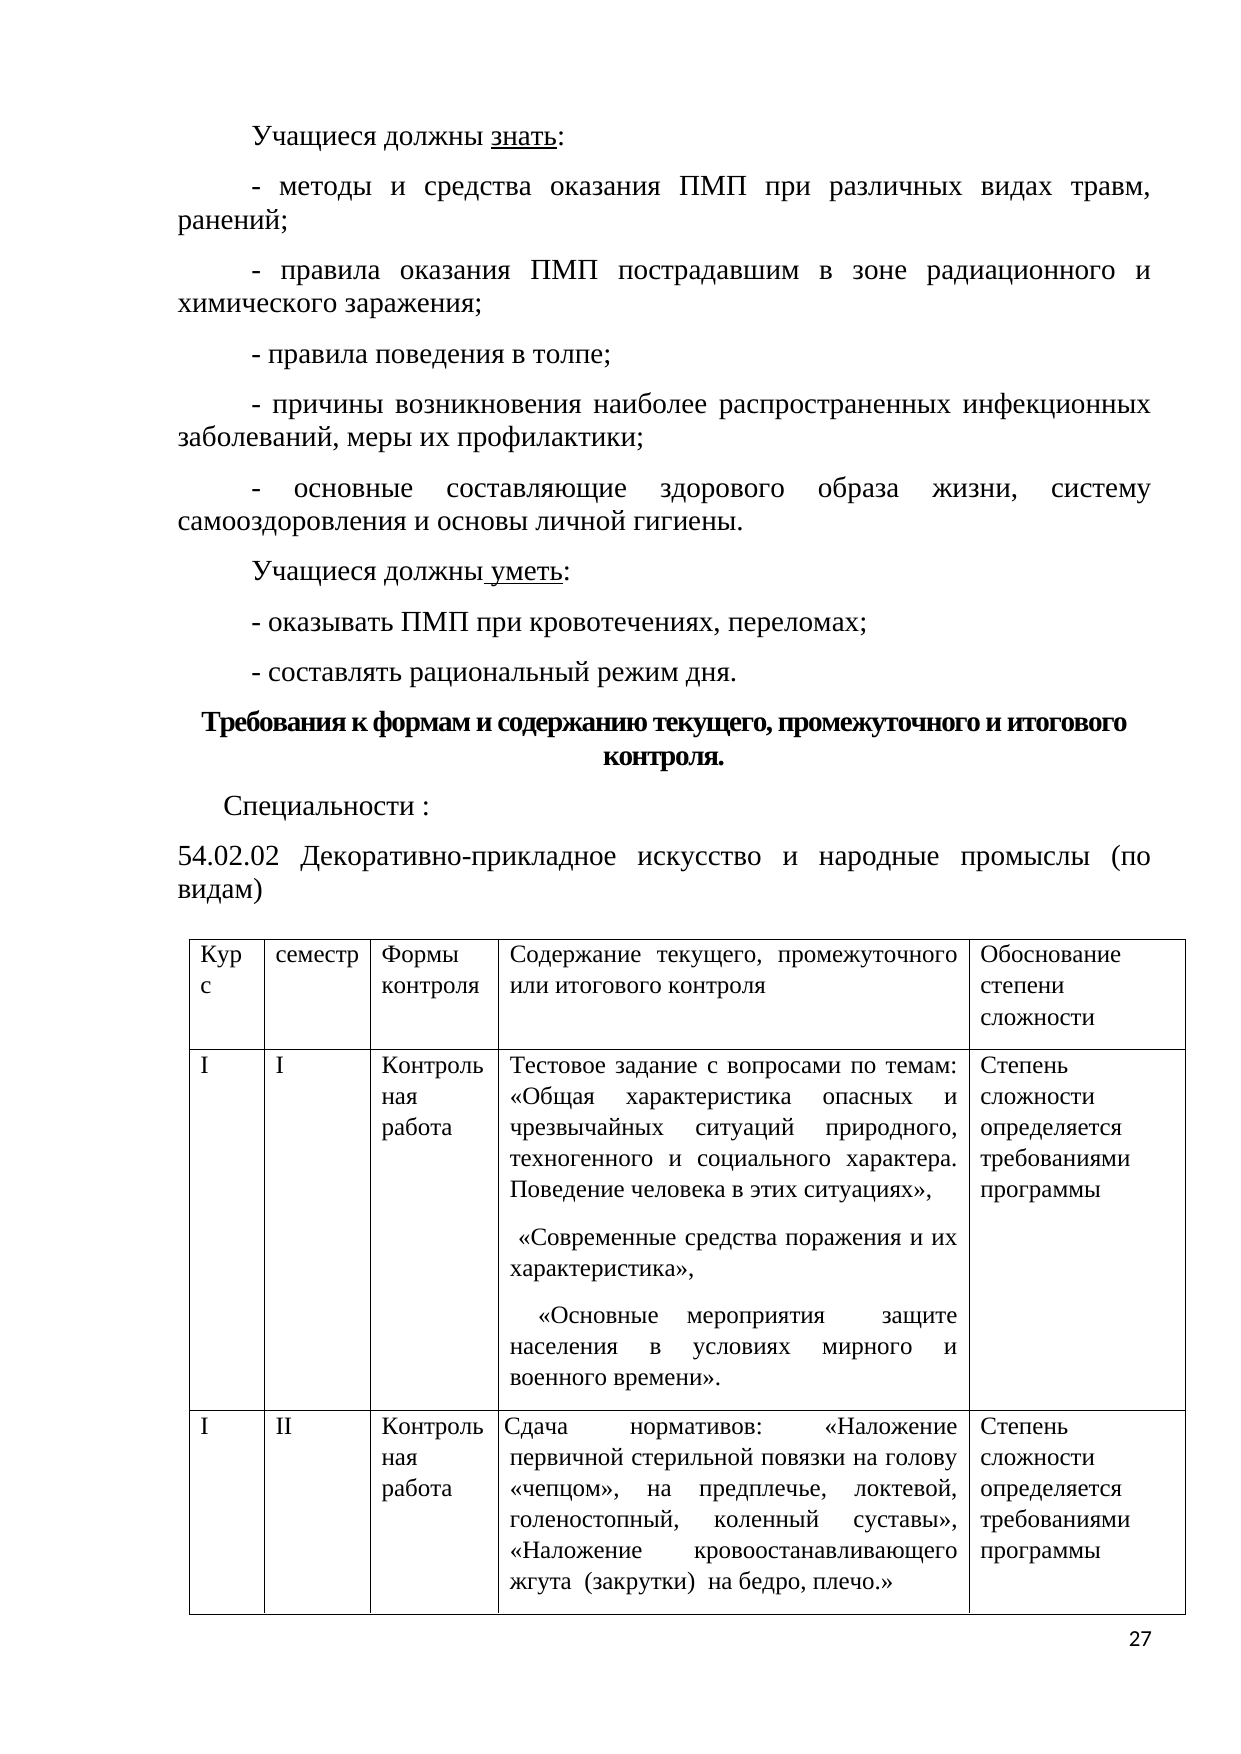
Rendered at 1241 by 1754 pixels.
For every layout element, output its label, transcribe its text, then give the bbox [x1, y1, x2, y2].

table_cell Степень сложности определяется требованиями программы [970, 1050, 1185, 1410]
text Требования к формам и содержанию текущего, промежуточного и итогового контроля. [177, 704, 603, 771]
table_header Формы контроля [371, 940, 498, 1049]
table_cell Контрольная работа [371, 1411, 498, 1613]
table_header Курс [190, 940, 264, 1049]
table_cell I [190, 1050, 264, 1410]
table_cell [970, 1411, 1185, 1613]
text - правила оказания ПМП пострадавшим в зоне радиационного и химического заражения; [177, 252, 1152, 319]
list 54.02.02 Декоративно-прикладное искусство и народные промыслы (по видам) [177, 838, 1152, 905]
text Требования к формам и содержанию текущего, промежуточного и итогового контроля. [725, 704, 1152, 771]
table_cell I [265, 1050, 370, 1410]
table_header Обоснование степени сложности [970, 940, 1185, 1049]
text Специальности : [177, 788, 1152, 821]
text - составлять рациональный режим дня. [177, 654, 1152, 687]
text - причины возникновения наиболее распространенных инфекционных заболеваний, меры их профилактики; [177, 386, 1152, 453]
text Учащиеся должны знать: [177, 118, 1152, 152]
text - основные составляющие здорового образа жизни, систему самооздоровления и основы личной гигиены. [177, 470, 1152, 537]
table_header семестр [265, 940, 370, 1049]
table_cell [499, 1411, 969, 1613]
text - методы и средства оказания ПМП при различных видах травм, ранений; [177, 168, 1152, 235]
table_cell Контрольная работа [371, 1050, 498, 1410]
table_cell II [265, 1411, 370, 1613]
table_header Содержание текущего, промежуточного или итогового контроля [499, 940, 969, 1049]
text Учащиеся должны уметь: [177, 553, 1152, 587]
text - оказывать ПМП при кровотечениях, переломах; [177, 604, 1152, 637]
table_cell I [190, 1411, 264, 1613]
text - правила поведения в толпе; [177, 336, 1152, 369]
